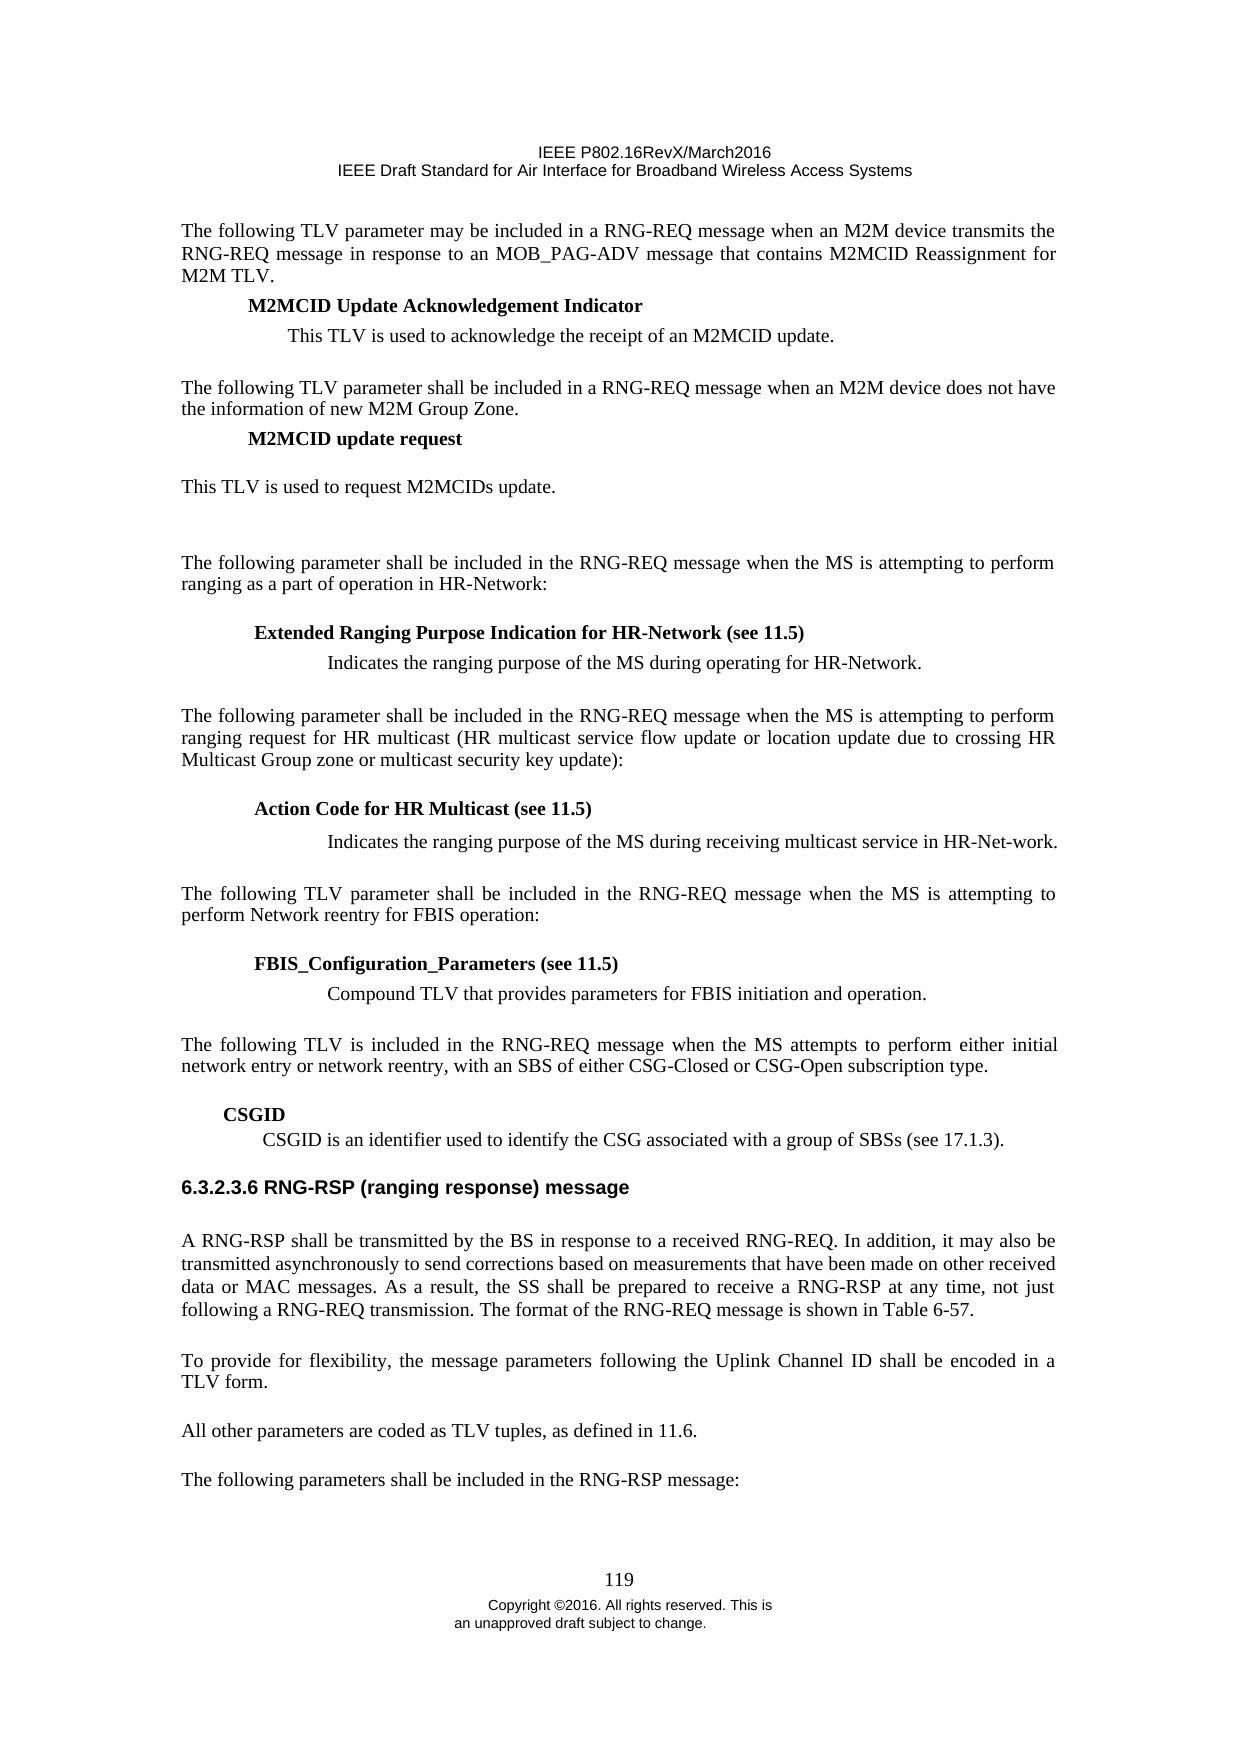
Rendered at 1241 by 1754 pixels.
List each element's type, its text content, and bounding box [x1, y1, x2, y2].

text A RNG-RSP shall be transmitted by the BS in response to a received RNG-REQ. In addition, it may also be transmitted asynchronously to send corrections based on measurements that have been made on other received data or MAC messages. As a result, the SS shall be prepared to receive a RNG-RSP at any time, not just following a RNG-REQ transmission. The format of the RNG-REQ message is shown in Table 6-57. [181, 1229, 1057, 1321]
text The following parameter shall be included in the RNG-REQ message when the MS is attempting to perform ranging as a part of operation in HR-Network: [181, 553, 1057, 595]
text M2MCID Update Acknowledgement Indicator [248, 294, 1059, 317]
text All other parameters are coded as TLV tuples, as defined in 11.6. [181, 1419, 1059, 1442]
text Copyright ©2016. All rights reserved. This is an unapproved draft subject to change. [454, 1597, 786, 1632]
text CSGID is an identifier used to identify the CSG associated with a group of SBSs (see 17.1.3). [262, 1127, 1059, 1150]
text 119 [604, 1568, 1059, 1591]
text The following TLV parameter shall be included in the RNG-REQ message when the MS is attempting to perform Network reentry for FBIS operation: [181, 883, 1057, 925]
text The following TLV parameter shall be included in a RNG-REQ message when an M2M device does not have the information of new M2M Group Zone. [181, 378, 1057, 419]
text This TLV is used to request M2MCIDs update. [181, 476, 1059, 498]
text This TLV is used to acknowledge the receipt of an M2MCID update. [287, 324, 1059, 347]
text IEEE P802.16RevX/March2016 [504, 143, 786, 162]
text Indicates the ranging purpose of the MS during operating for HR-Network. [327, 651, 1059, 674]
text IEEE Draft Standard for Air Interface for Broadband Wireless Access Systems [337, 162, 1059, 180]
text The following TLV parameter may be included in a RNG-REQ message when an M2M device transmits the RNG-REQ message in response to an MOB_PAG-ADV message that contains M2MCID Reassignment for M2M TLV. [181, 220, 1057, 287]
text 6.3.2.3.6 RNG-RSP (ranging response) message [181, 1176, 1059, 1199]
text Indicates the ranging purpose of the MS during receiving multicast service in HR-Net-work. [327, 832, 1059, 853]
text Compound TLV that provides parameters for FBIS initiation and operation. [327, 982, 1059, 1005]
text To provide for flexibility, the message parameters following the Uplink Channel ID shall be encoded in a TLV form. [181, 1351, 1057, 1393]
text FBIS_Configuration_Parameters (see 11.5) [254, 951, 1059, 974]
text The following TLV is included in the RNG-REQ message when the MS attempts to perform either initial network entry or network reentry, with an SBS of either CSG-Closed or CSG-Open subscription type. [181, 1035, 1059, 1077]
text Extended Ranging Purpose Indication for HR-Network (see 11.5) [254, 621, 1059, 644]
text Action Code for HR Multicast (see 11.5) [254, 797, 1059, 820]
text M2MCID update request [248, 427, 1059, 450]
text The following parameters shall be included in the RNG-RSP message: [181, 1468, 1059, 1491]
text CSGID [223, 1103, 1059, 1126]
text The following parameter shall be included in the RNG-REQ message when the MS is attempting to perform ranging request for HR multicast (HR multicast service flow update or location update due to crossing HR Multicast Group zone or multicast security key update): [181, 704, 1057, 771]
